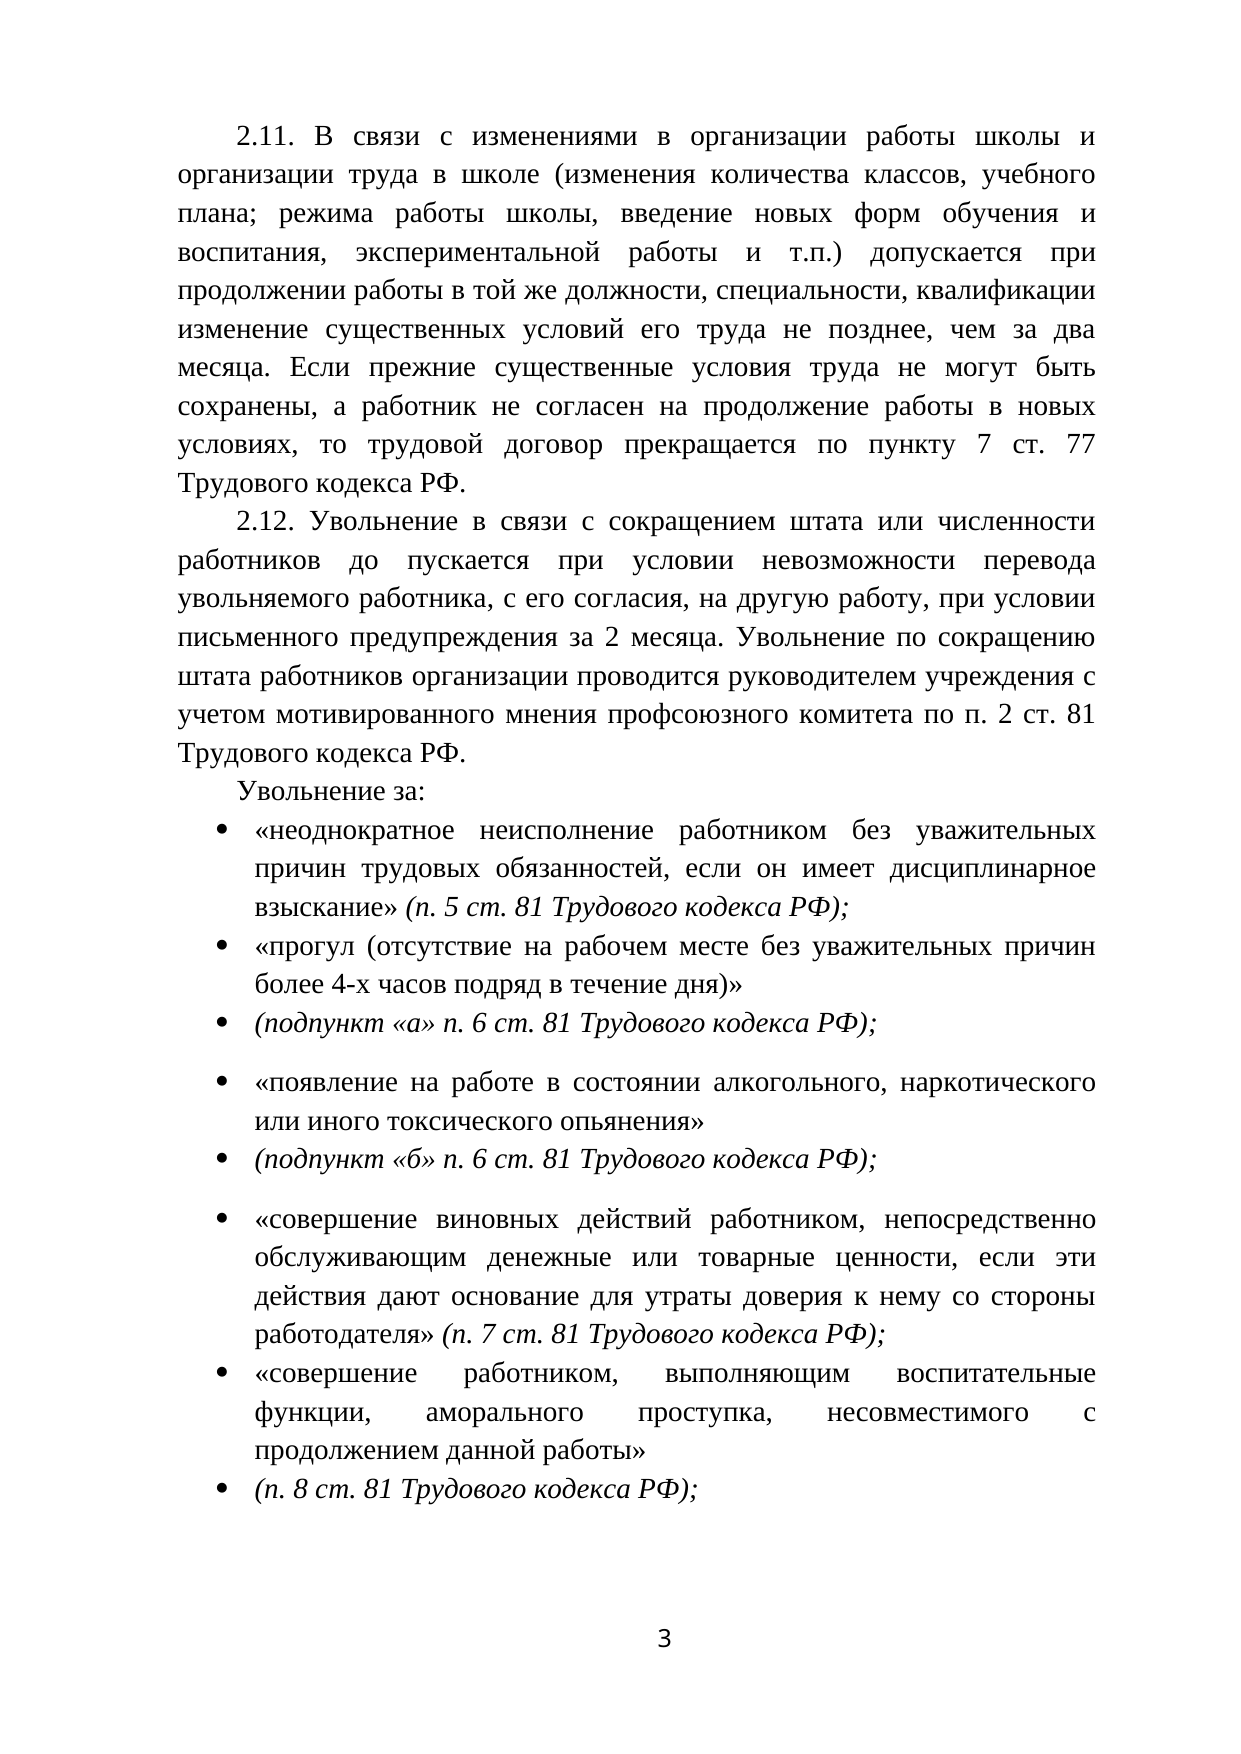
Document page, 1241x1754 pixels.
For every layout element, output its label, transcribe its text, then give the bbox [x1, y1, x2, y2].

list (п. 8 ст. 81 Трудового кодекса РФ); [217, 1471, 1097, 1504]
text Увольнение за: [177, 773, 1097, 807]
list «совершение работником, выполняющим воспитательные функции, аморального проступка, несовместимого с продолжением данной работы» [217, 1355, 1097, 1466]
list (подпункт «а» п. 6 ст. 81 Трудового кодекса РФ); [217, 1005, 1097, 1038]
list «появление на работе в состоянии алкогольного, наркотического или иного токсического опьянения» [217, 1064, 1097, 1136]
list «неоднократное неисполнение работником без уважительных причин трудовых обязанностей, если он имеет дисциплинарное взыскание» (п. 5 ст. 81 Трудового кодекса РФ); [217, 812, 1097, 923]
list «прогул (отсутствие на рабочем месте без уважительных причин более 4-х часов подряд в течение дня)» [217, 928, 1097, 1000]
list (подпункт «б» п. 6 ст. 81 Трудового кодекса РФ); [217, 1141, 1097, 1175]
list «совершение виновных действий работником, непосредственно обслуживающим денежные или товарные ценности, если эти действия дают основание для утраты доверия к нему со стороны работодателя» (п. 7 ст. 81 Трудового кодекса РФ); [217, 1201, 1097, 1350]
text 2.12. Увольнение в связи с сокращением штата или численности работников до пускается при условии невозможности перевода увольняемого работника, с его согласия, на другую работу, при условии письменного предупреждения за 2 месяца. Увольнение по сокращению штата работников организации проводится руководителем учреждения с учетом мотивированного мнения профсоюзного комитета по п. 2 ст. 81 Трудового кодекса РФ. [177, 503, 1097, 768]
text 2.11. В связи с изменениями в организации работы школы и организации труда в школе (изменения количества классов, учебного плана; режима работы школы, введение новых форм обучения и воспитания, экспериментальной работы и т.п.) допускается при продолжении работы в той же должности, специальности, квалификации изменение существенных условий его труда не позднее, чем за два месяца. Если прежние существенные условия труда не могут быть сохранены, а работник не согласен на продолжение работы в новых условиях, то трудовой договор прекращается по пункту 7 ст. 77 Трудового кодекса РФ. [177, 118, 1097, 498]
